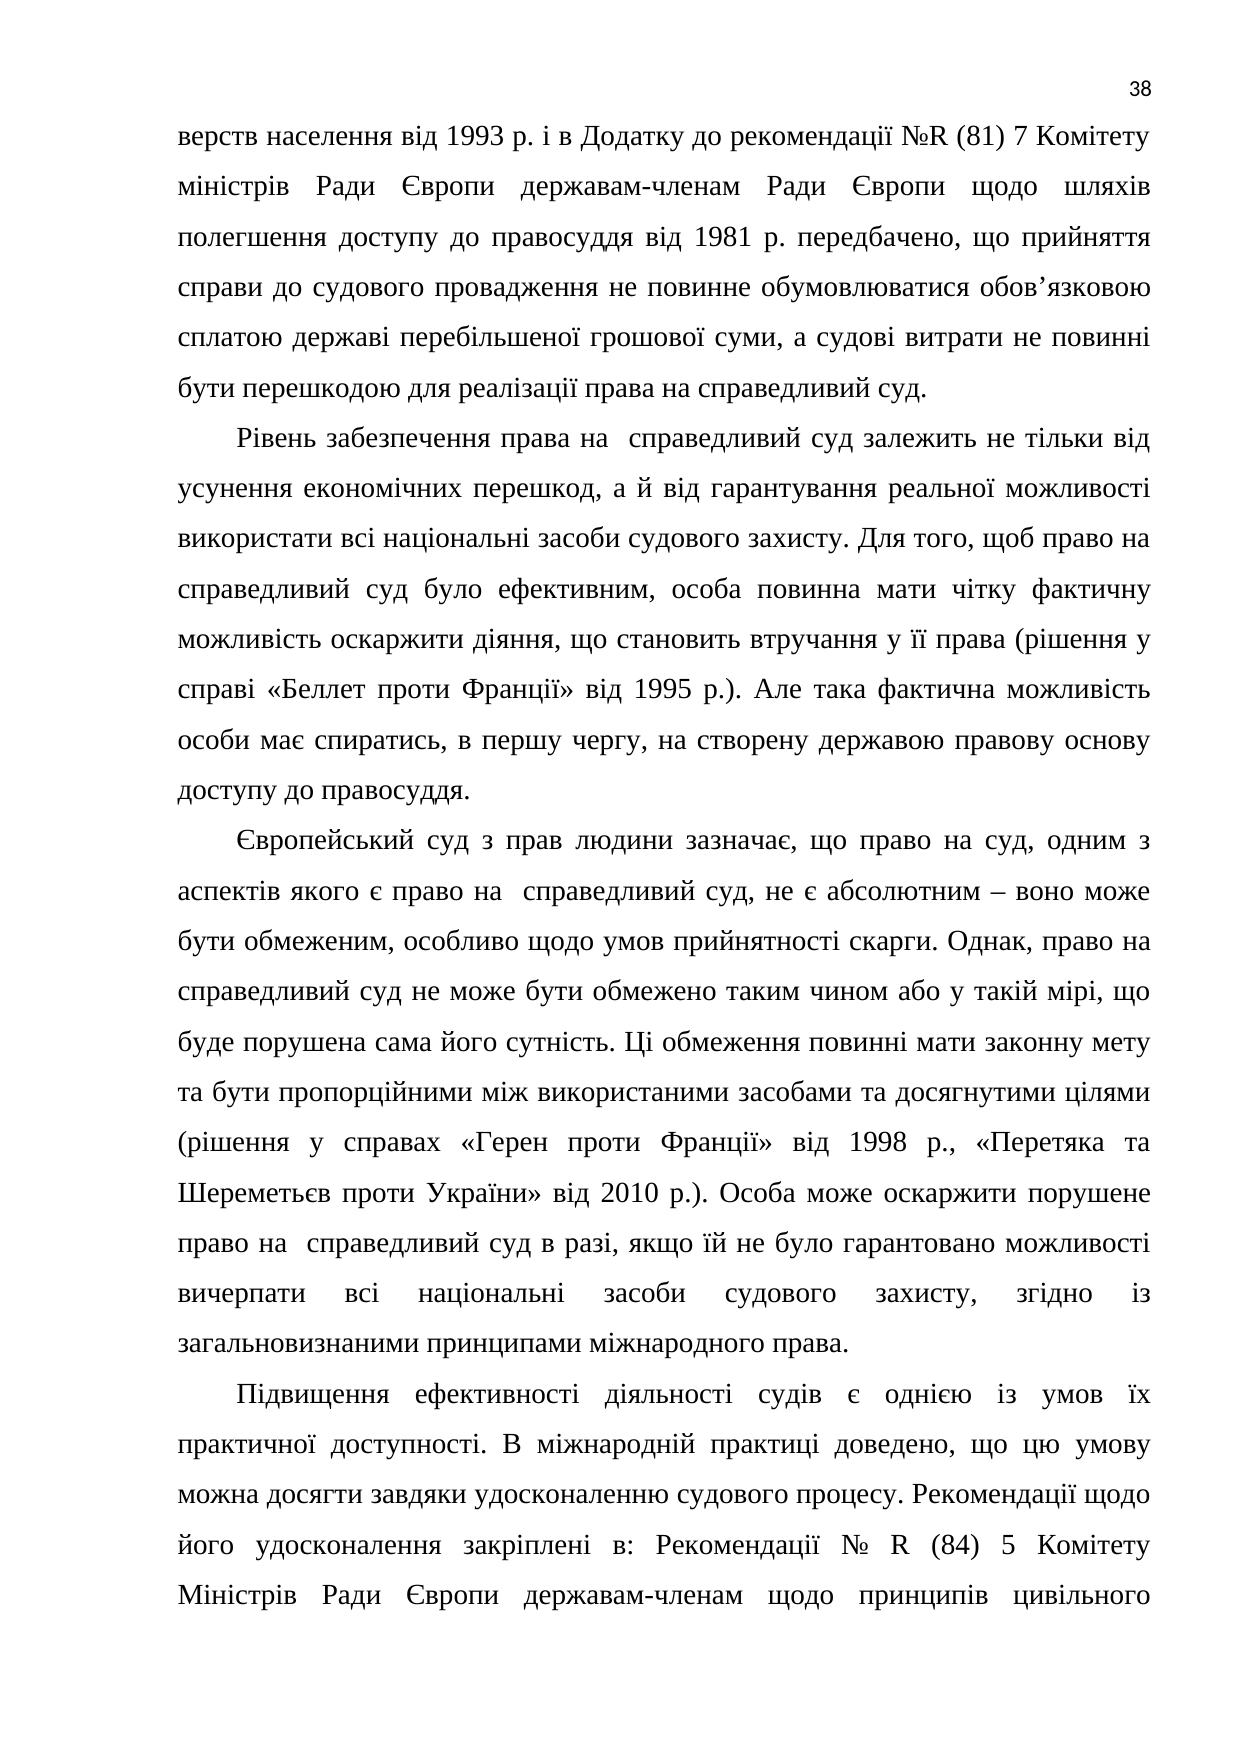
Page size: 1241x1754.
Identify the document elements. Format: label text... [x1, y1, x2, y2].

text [177, 118, 1152, 403]
text Європейський суд з прав людини зазначає, що право на суд, одним з аспектів якого є право на справедливий суд, не є абсолютним – воно може бути обмеженим, особливо щодо умов прийнятності скарги. Однак, право на справедливий суд не може бути обмежено таким чином або у такій мірі, що буде порушена сама його сутність. Ці обмеження повинні мати законну мету та бути пропорційними між використаними засобами та досягнутими цілями (рішення у справах «Герен проти Франції» від 1998 р., «Перетяка та Шереметьєв проти України» від 2010 р.). Особа може оскаржити порушене право на справедливий суд в разі, якщо їй не було гарантовано можливості вичерпати всі національні засоби судового захисту, згідно із загальновизнаними принципами міжнародного права. [177, 822, 1152, 1359]
text Рівень забезпечення права на справедливий суд залежить не тільки від усунення економічних перешкод, а й від гарантування реальної можливості використати всі національні засоби судового захисту. Для того, щоб право на справедливий суд було ефективним, особа повинна мати чітку фактичну можливість оскаржити діяння, що становить втручання у її права (рішення у справі «Беллет проти Франції» від 1995 р.). Але така фактична можливість особи має спиратись, в першу чергу, на створену державою правову основу доступу до правосуддя. [177, 420, 1152, 806]
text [177, 1376, 1152, 1611]
